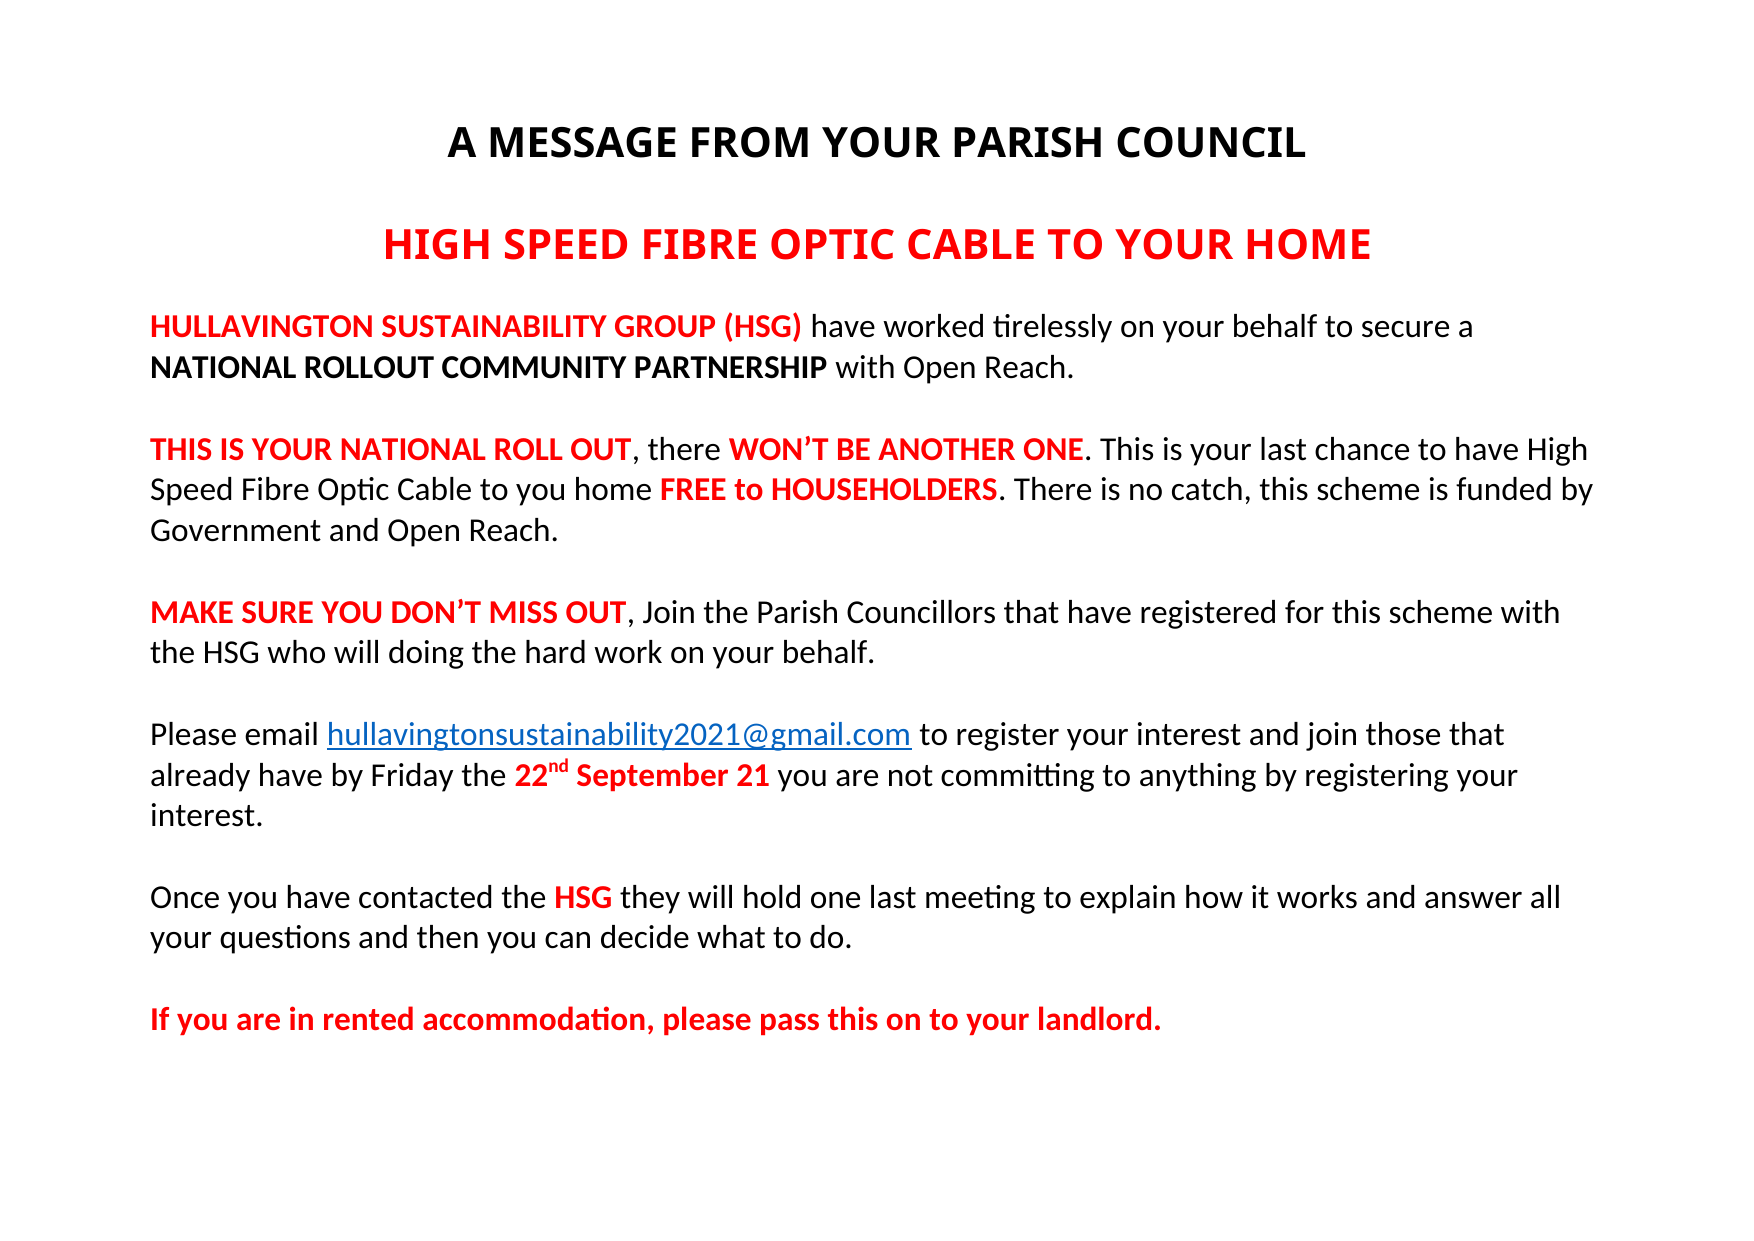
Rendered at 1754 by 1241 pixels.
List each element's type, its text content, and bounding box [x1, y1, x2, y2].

text MAKE SURE YOU DON’T MISS OUT, Join the Parish Councillors that have registered for this scheme with the HSG who will doing the hard work on your behalf. [150, 591, 1604, 672]
text A MESSAGE FROM YOUR PARISH COUNCIL [150, 112, 1604, 169]
text Once you have contacted the HSG they will hold one last meeting to explain how it works and answer all your questions and then you can decide what to do. [150, 876, 1604, 957]
text THIS IS YOUR NATIONAL ROLL OUT, there WON’T BE ANOTHER ONE. This is your last chance to have High Speed Fibre Optic Cable to you home FREE to HOUSEHOLDERS. There is no catch, this scheme is funded by Government and Open Reach. [150, 428, 1604, 550]
text Please email hullavingtonsustainability2021@gmail.com to register your interest and join those that already have by Friday the 22nd September 21 you are not committing to anything by registering your interest. [150, 713, 1604, 835]
text HIGH SPEED FIBRE OPTIC CABLE TO YOUR HOME [150, 215, 1604, 271]
text HULLAVINGTON SUSTAINABILITY GROUP (HSG) have worked tirelessly on your behalf to secure a [150, 306, 1604, 346]
text NATIONAL ROLLOUT COMMUNITY PARTNERSHIP with Open Reach. [150, 346, 1604, 387]
text If you are in rented accommodation, please pass this on to your landlord. [150, 998, 1604, 1039]
